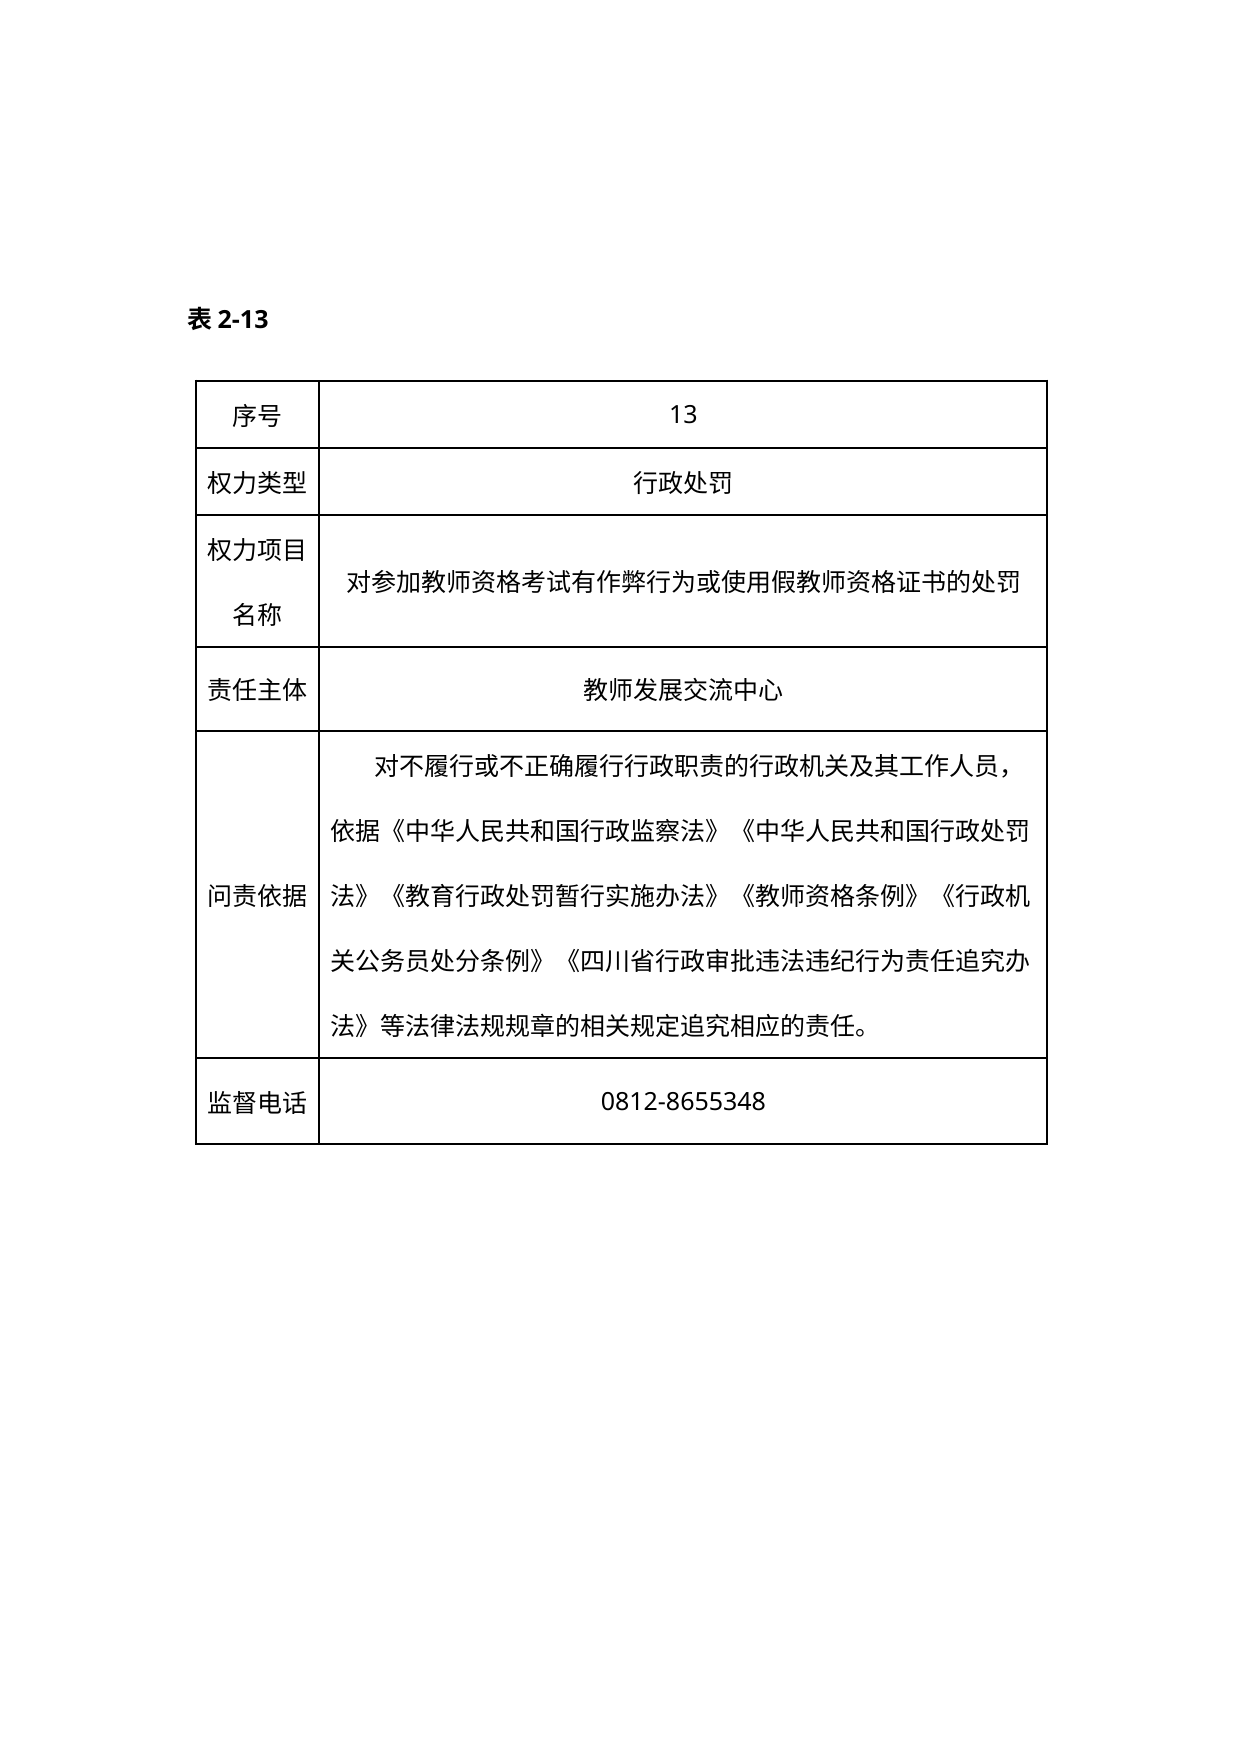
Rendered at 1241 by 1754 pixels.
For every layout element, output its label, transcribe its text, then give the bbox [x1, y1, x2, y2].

table_cell 行政处罚 [320, 449, 1046, 514]
table_cell 对参加教师资格考试有作弊行为或使用假教师资格证书的处罚 [320, 516, 1046, 646]
table_header 13 [320, 382, 1046, 447]
table_cell 责任主体 [197, 648, 318, 730]
table_cell 监督电话 [197, 1059, 318, 1143]
table_cell 0812-8655348 [320, 1059, 1046, 1143]
table_cell 权力项目名称 [197, 516, 318, 646]
text 表2-13 [187, 285, 1053, 350]
table_cell 教师发展交流中心 [320, 648, 1046, 730]
table_cell 问责依据 [197, 732, 318, 1057]
table_cell 对不履行或不正确履行行政职责的行政机关及其工作人员，依据《中华人民共和国行政监察法》《中华人民共和国行政处罚法》《教育行政处罚暂行实施办法》《教师资格条例》《行政机关公务员处分条例》《四川省行政审批违法违纪行为责任追究办法》等法律法规规章的相关规定追究相应的责任。 [320, 732, 1046, 1057]
table_header 序号 [197, 382, 318, 447]
table_cell 权力类型 [197, 449, 318, 514]
